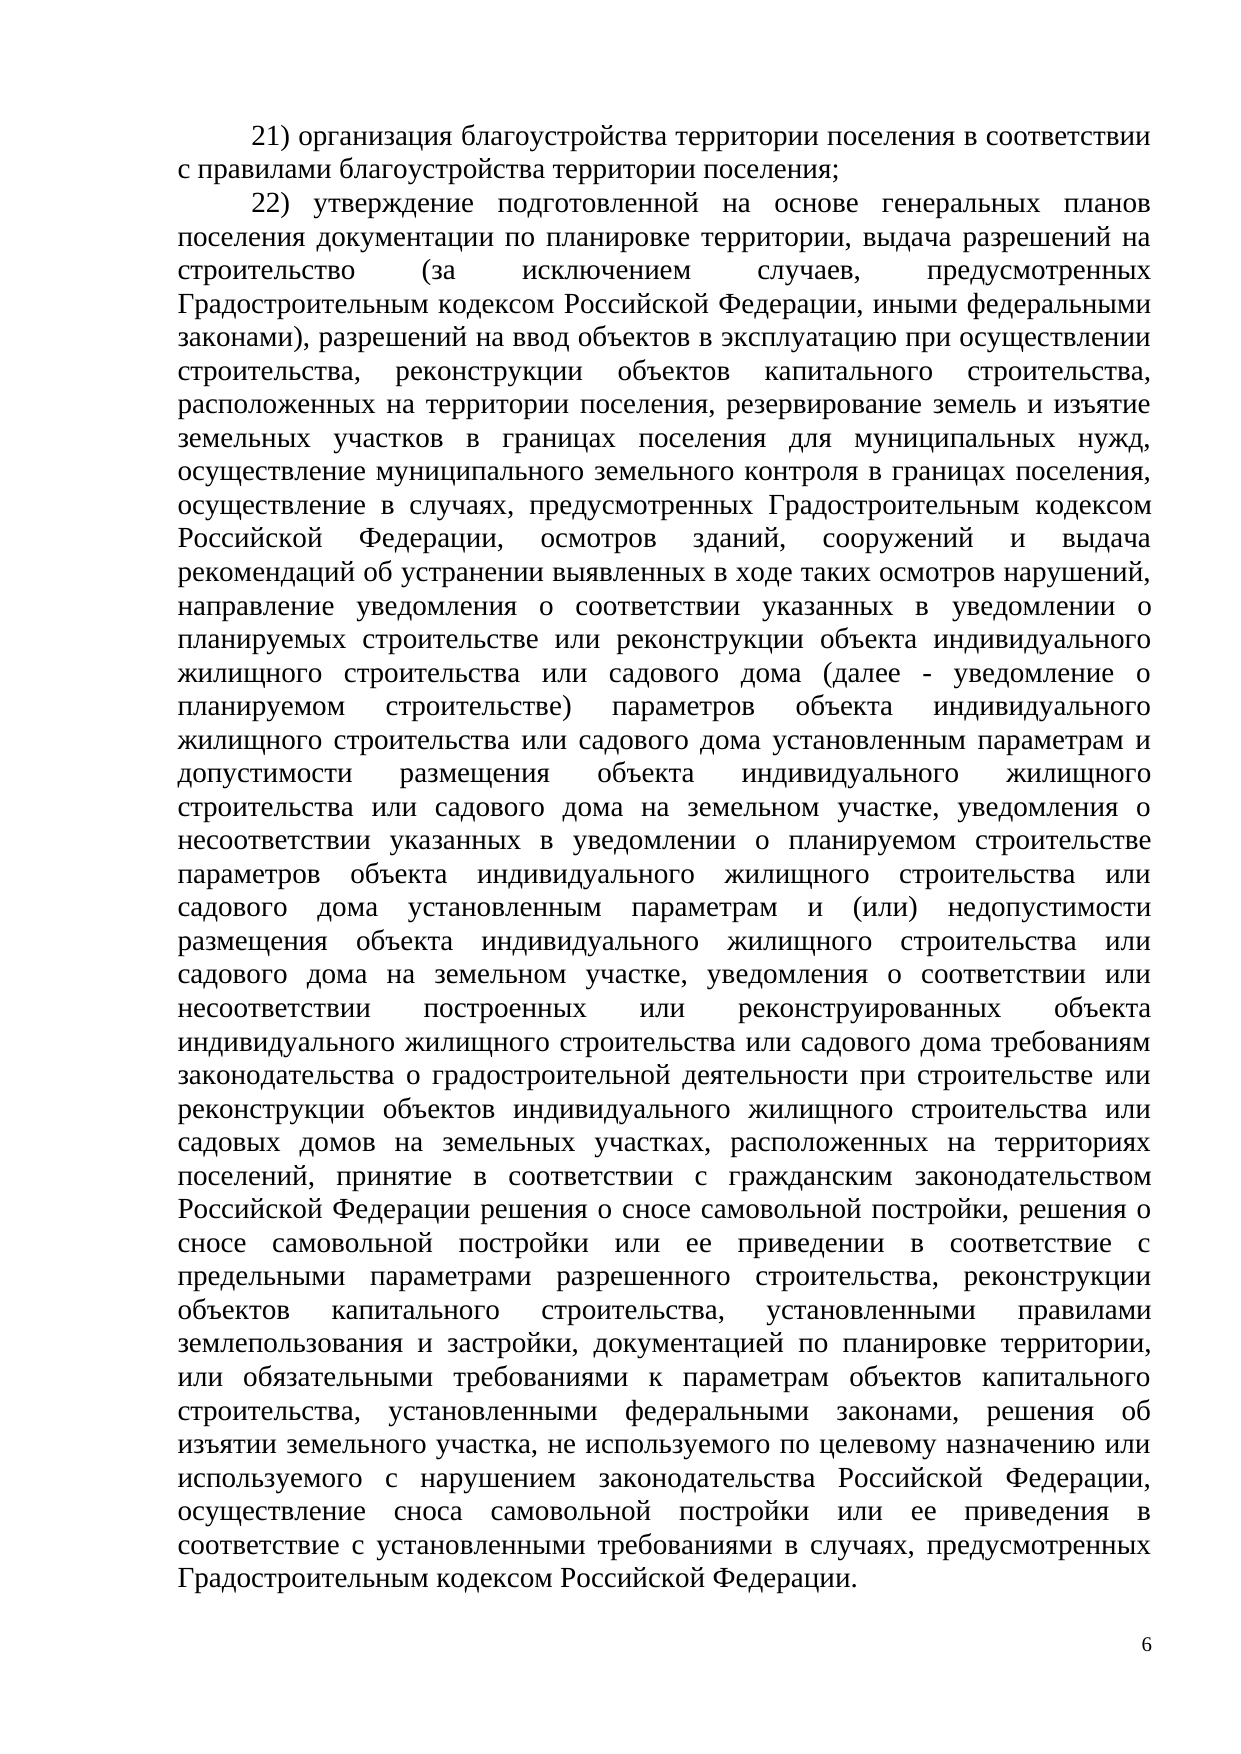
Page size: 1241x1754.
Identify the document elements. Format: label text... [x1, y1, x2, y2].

text 21) организация благоустройства территории поселения в соответствии с правилами благоустройства территории поселения; [177, 118, 1152, 185]
text 22) утверждение подготовленной на основе генеральных планов поселения документации по планировке территории, выдача разрешений на строительство (за исключением случаев, предусмотренных Градостроительным кодексом Российской Федерации, иными федеральными законами), разрешений на ввод объектов в эксплуатацию при осуществлении строительства, реконструкции объектов капитального строительства, расположенных на территории поселения, резервирование земель и изъятие земельных участков в границах поселения для муниципальных нужд, осуществление муниципального земельного контроля в границах поселения, осуществление в случаях, предусмотренных Градостроительным кодексом Российской Федерации, осмотров зданий, сооружений и выдача рекомендаций об устранении выявленных в ходе таких осмотров нарушений, направление уведомления о соответствии указанных в уведомлении о планируемых строительстве или реконструкции объекта индивидуального жилищного строительства или садового дома (далее - уведомление о планируемом строительстве) параметров объекта индивидуального жилищного строительства или садового дома установленным параметрам и допустимости размещения объекта индивидуального жилищного строительства или садового дома на земельном участке, уведомления о несоответствии указанных в уведомлении о планируемом строительстве параметров объекта индивидуального жилищного строительства или садового дома установленным параметрам и (или) недопустимости размещения объекта индивидуального жилищного строительства или садового дома на земельном участке, уведомления о соответствии или несоответствии построенных или реконструированных объекта индивидуального жилищного строительства или садового дома требованиям законодательства о градостроительной деятельности при строительстве или реконструкции объектов индивидуального жилищного строительства или садовых домов на земельных участках, расположенных на территориях поселений, принятие в соответствии с гражданским законодательством Российской Федерации решения о сносе самовольной постройки, решения о сносе самовольной постройки или ее приведении в соответствие с предельными параметрами разрешенного строительства, реконструкции объектов капитального строительства, установленными правилами землепользования и застройки, документацией по планировке территории, или обязательными требованиями к параметрам объектов капитального строительства, установленными федеральными законами, решения об изъятии земельного участка, не используемого по целевому назначению или используемого с нарушением законодательства Российской Федерации, осуществление сноса самовольной постройки или ее приведения в соответствие с установленными требованиями в случаях, предусмотренных Градостроительным кодексом Российской Федерации. [177, 185, 1152, 1594]
